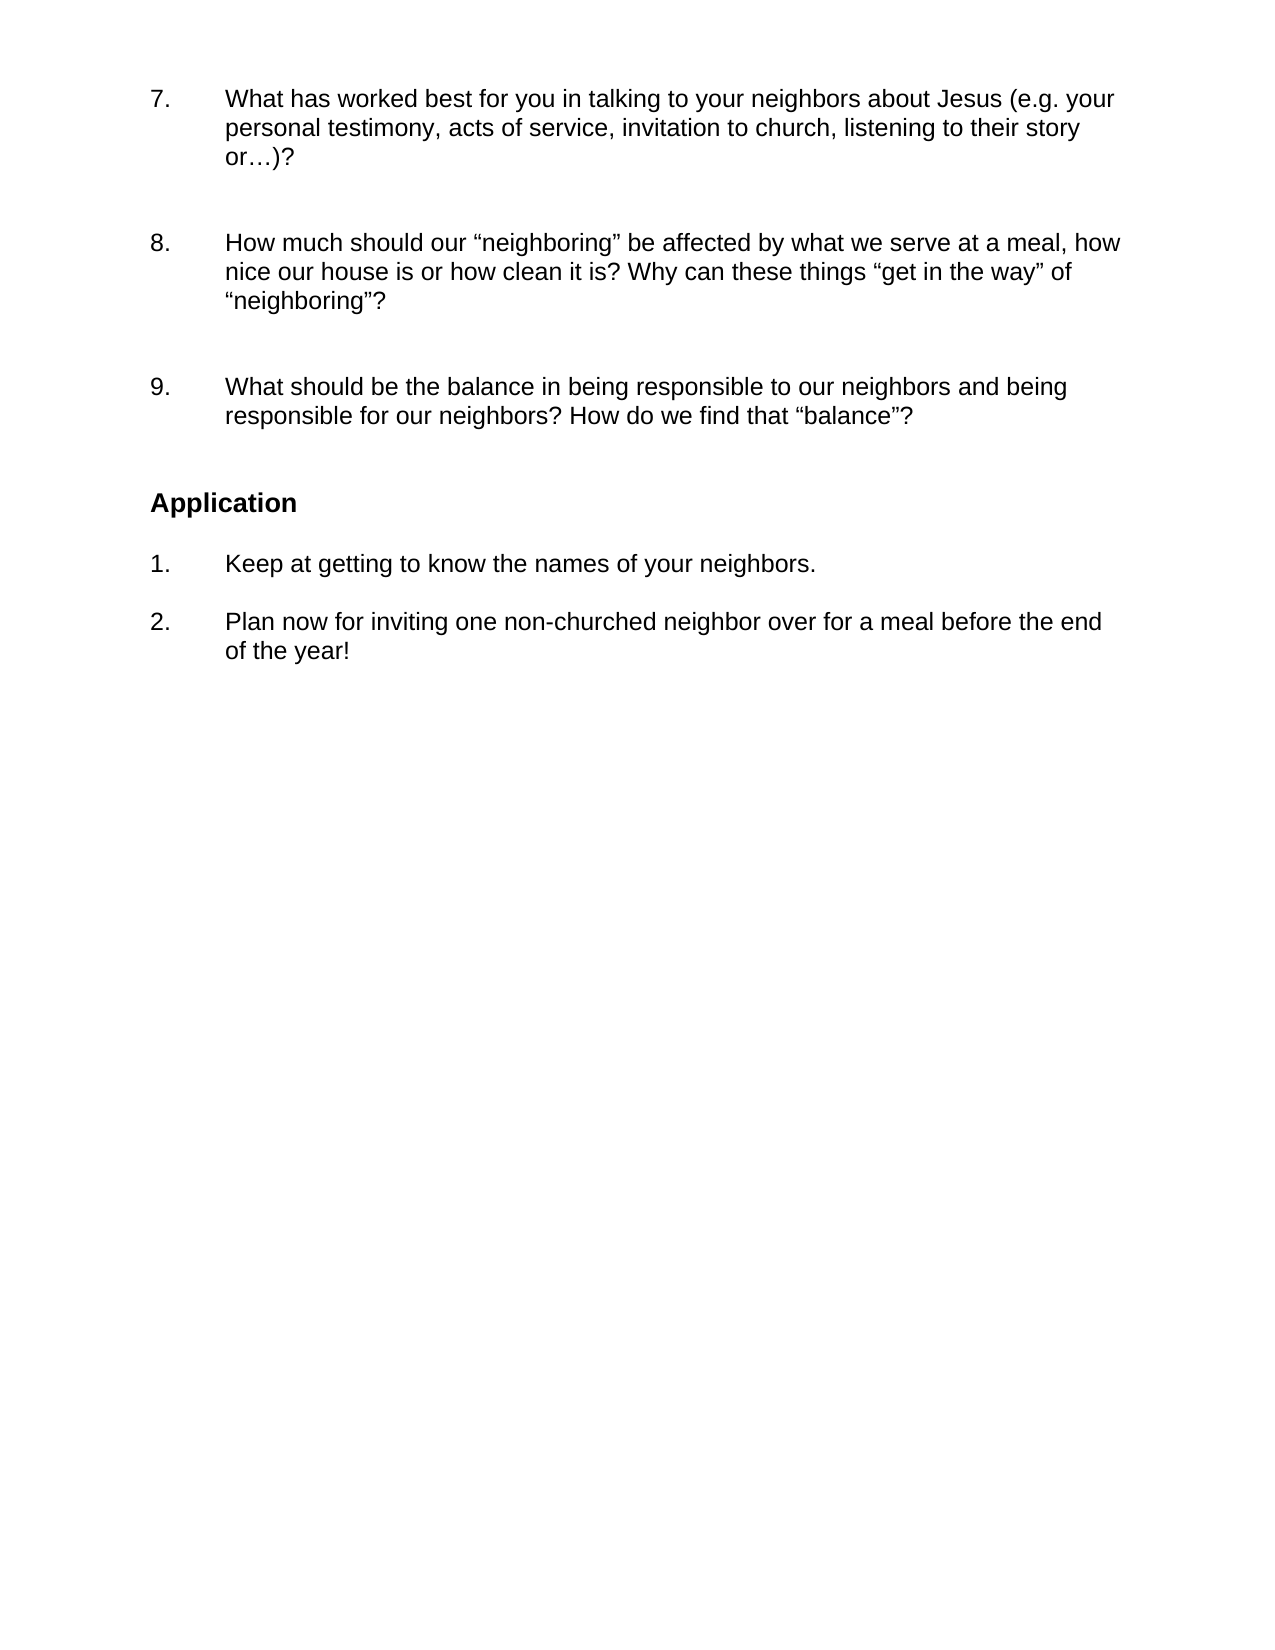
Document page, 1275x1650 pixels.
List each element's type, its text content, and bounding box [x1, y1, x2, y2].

text 9. What should be the balance in being responsible to our neighbors and being responsible for our neighbors? How do we find that “balance”? [150, 372, 1125, 429]
text 2. Plan now for inviting one non-churched neighbor over for a meal before the end of the year! [150, 607, 1125, 664]
text Application [150, 487, 1125, 518]
text 1. Keep at getting to know the names of your neighbors. [150, 549, 1125, 578]
text 7. What has worked best for you in talking to your neighbors about Jesus (e.g. your personal testimony, acts of service, invitation to church, listening to their story or…)? [150, 84, 1125, 171]
text 8. How much should our “neighboring” be affected by what we serve at a meal, how nice our house is or how clean it is? Why can these things “get in the way” of “neighboring”? [150, 228, 1125, 314]
